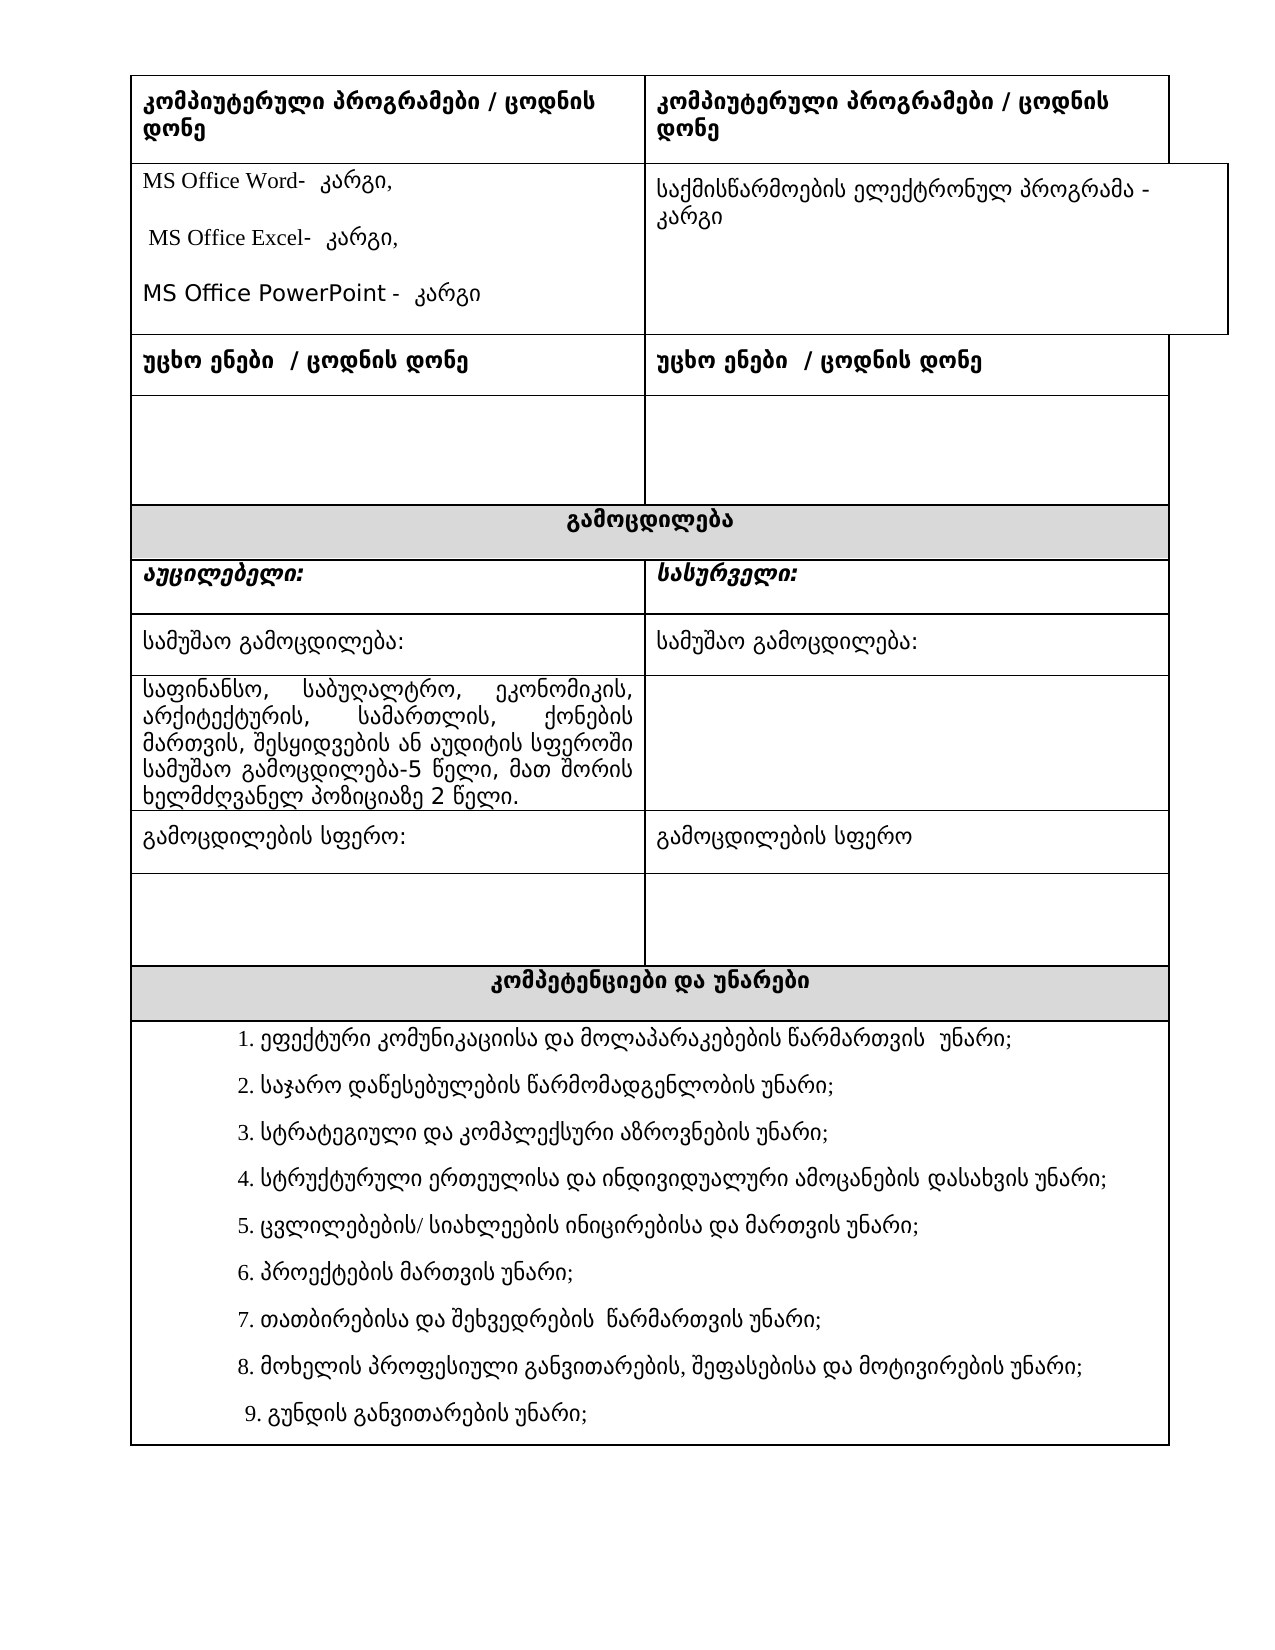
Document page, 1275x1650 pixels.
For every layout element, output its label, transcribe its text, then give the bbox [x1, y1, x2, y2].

table_cell გამოცდილება [132, 506, 1168, 558]
table_cell საქმისწარმოების ელექტრონულ პროგრამა - კარგი [646, 164, 1227, 334]
table_cell კომპიუტერული პროგრამები / ცოდნის დონე [646, 76, 1168, 163]
table_cell [646, 676, 1168, 810]
table_cell გამოცდილების სფერო: [132, 811, 644, 873]
table_cell [132, 396, 644, 504]
table_cell აუცილებელი: [132, 561, 644, 613]
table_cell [132, 1022, 1168, 1444]
table_cell უცხო ენები / ცოდნის დონე [646, 335, 1168, 395]
table_cell [646, 874, 1168, 965]
table_cell სამუშაო გამოცდილება: [132, 615, 644, 675]
table_cell [646, 396, 1168, 504]
table_cell საფინანსო, საბუღალტრო, ეკონომიკის, არქიტექტურის, სამართლის, ქონების მართვის, შესყიდვების ან აუდიტის სფეროში სამუშაო გამოცდილება-5 წელი, მათ შორის ხელმძღვანელ პოზიციაზე 2 წელი. [132, 676, 644, 810]
table_cell [132, 874, 644, 965]
table_cell კომპიუტერული პროგრამები / ცოდნის დონე [132, 76, 644, 163]
table_cell MS Office Word- კარგი, MS Office Excel- კარგი, MS Office PowerPoint - კარგი [132, 164, 644, 334]
table_cell კომპეტენციები და უნარები [132, 967, 1168, 1020]
table_cell სამუშაო გამოცდილება: [646, 615, 1168, 675]
table_cell უცხო ენები / ცოდნის დონე [132, 335, 644, 395]
table_cell სასურველი: [646, 561, 1168, 613]
table_cell გამოცდილების სფერო [646, 811, 1168, 873]
